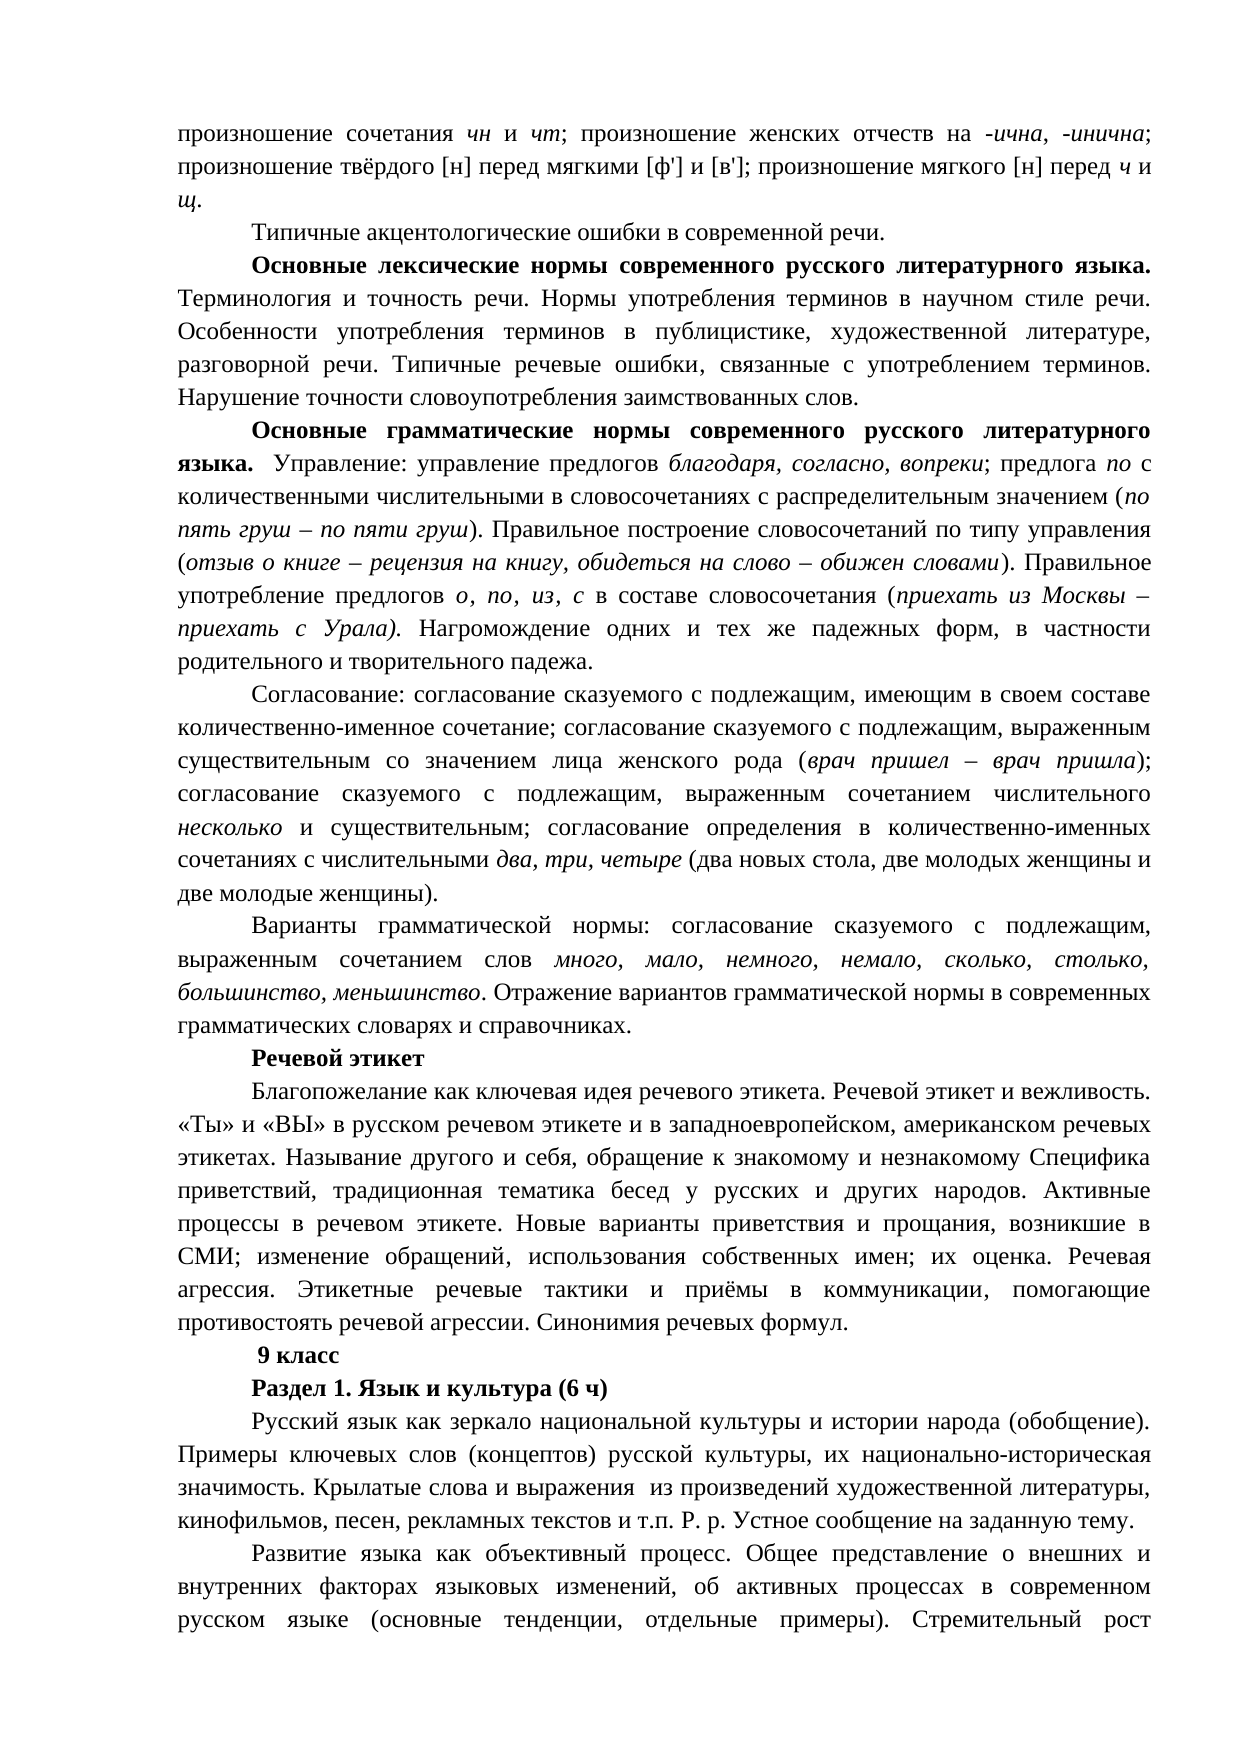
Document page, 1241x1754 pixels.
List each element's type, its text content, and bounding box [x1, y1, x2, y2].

text Раздел 1. Язык и культура (6 ч) [177, 1373, 1152, 1402]
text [177, 1538, 1152, 1633]
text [177, 118, 1152, 213]
text Русский язык как зеркало национальной культуры и истории народа (обобщение). Примеры ключевых слов (концептов) русской культуры, их национально-историческая значимость. Крылатые слова и выражения из произведений художественной литературы, кинофильмов, песен, рекламных текстов и т.п. Р. р. Устное сообщение на заданную тему. [177, 1406, 1152, 1534]
text Речевой этикет [177, 1043, 1152, 1071]
text Варианты грамматической нормы: согласование сказуемого с подлежащим, выраженным сочетанием слов много, мало, немного, немало, сколько, столько, большинство, меньшинство. Отражение вариантов грамматической нормы в современных грамматических словарях и справочниках. [177, 911, 1152, 1038]
text Основные грамматические нормы современного русского литературного языка. Управление: управление предлогов благодаря, согласно, вопреки; предлога по с количественными числительными в словосочетаниях с распределительным значением (по пять груш – по пяти груш). Правильное построение словосочетаний по типу управления (отзыв о книге – рецензия на книгу, обидеться на слово – обижен словами). Правильное употребление предлогов о‚ по‚ из‚ с в составе словосочетания (приехать из Москвы – приехать с Урала). Нагромождение одних и тех же падежных форм, в частности родительного и творительного падежа. [177, 415, 1152, 675]
text Согласование: согласование сказуемого с подлежащим, имеющим в своем составе количественно-именное сочетание; согласование сказуемого с подлежащим, выраженным существительным со значением лица женского рода (врач пришел – врач пришла); согласование сказуемого с подлежащим, выраженным сочетанием числительного несколько и существительным; согласование определения в количественно-именных сочетаниях с числительными два, три, четыре (два новых стола, две молодых женщины и две молодые женщины). [177, 679, 1152, 906]
text 9 класс [177, 1340, 1152, 1369]
text Благопожелание как ключевая идея речевого этикета. Речевой этикет и вежливость. «Ты» и «ВЫ» в русском речевом этикете и в западноевропейском, американском речевых этикетах. Называние другого и себя, обращение к знакомому и незнакомому Специфика приветствий, традиционная тематика бесед у русских и других народов. Активные процессы в речевом этикете. Новые варианты приветствия и прощания, возникшие в СМИ; изменение обращений‚ использования собственных имен; их оценка. Речевая агрессия. Этикетные речевые тактики и приёмы в коммуникации‚ помогающие противостоять речевой агрессии. Синонимия речевых формул. [177, 1076, 1152, 1336]
text Основные лексические нормы современного русского литературного языка. Терминология и точность речи. Нормы употребления терминов в научном стиле речи. Особенности употребления терминов в публицистике, художественной литературе, разговорной речи. Типичные речевые ошибки‚ связанные с употреблением терминов. Нарушение точности словоупотребления заимствованных слов. [177, 250, 1152, 411]
text Типичные акцентологические ошибки в современной речи. [177, 217, 1152, 246]
